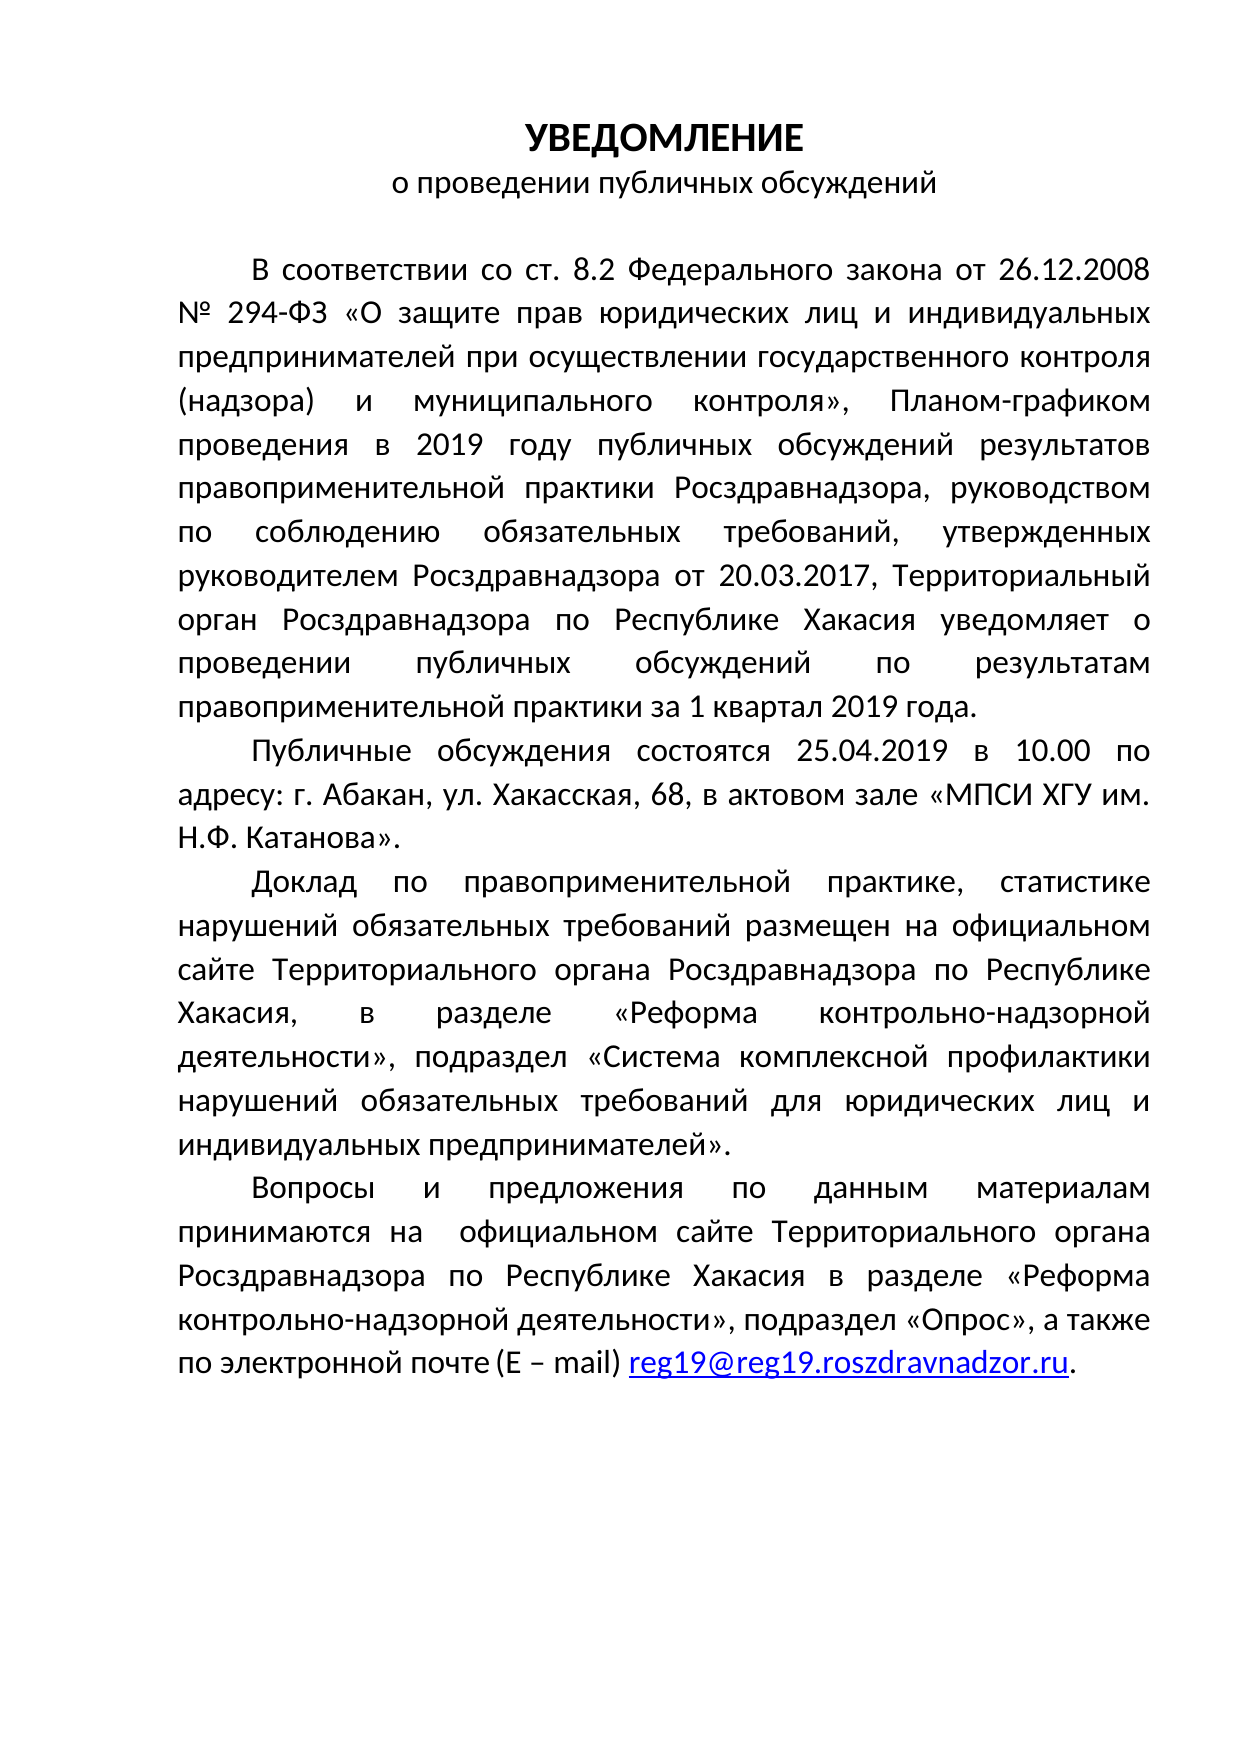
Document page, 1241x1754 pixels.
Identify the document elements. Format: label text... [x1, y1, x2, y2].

text Доклад по правоприменительной практике, статистике нарушений обязательных требований размещен на официальном сайте Территориального органа Росздравнадзора по Республике Хакасия, в разделе «Реформа контрольно-надзорной деятельности», подраздел «Система комплексной профилактики нарушений обязательных требований для юридических лиц и индивидуальных предпринимателей». [177, 858, 1152, 1164]
text Вопросы и предложения по данным материалам принимаются на официальном сайте Территориального органа Росздравнадзора по Республике Хакасия в разделе «Реформа контрольно-надзорной деятельности», подраздел «Опрос», а также по электронной почте (E – mail) reg19@reg19.roszdravnadzor.ru. [177, 1164, 1152, 1383]
text Публичные обсуждения состоятся 25.04.2019 в 10.00 по адресу: г. Абакан, ул. Хакасская, 68, в актовом зале «МПСИ ХГУ им. Н.Ф. Катанова». [177, 726, 1152, 858]
text о проведении публичных обсуждений [177, 160, 1152, 201]
text УВЕДОМЛЕНИЕ [177, 118, 1152, 160]
text В соответствии со ст. 8.2 Федерального закона от 26.12.2008 № 294-ФЗ «О защите прав юридических лиц и индивидуальных предпринимателей при осуществлении государственного контроля (надзора) и муниципального контроля», Планом-графиком проведения в 2019 году публичных обсуждений результатов правоприменительной практики Росздравнадзора, руководством по соблюдению обязательных требований, утвержденных руководителем Росздравнадзора от 20.03.2017, Территориальный орган Росздравнадзора по Республике Хакасия уведомляет о проведении публичных обсуждений по результатам правоприменительной практики за 1 квартал 2019 года. [177, 245, 1152, 726]
